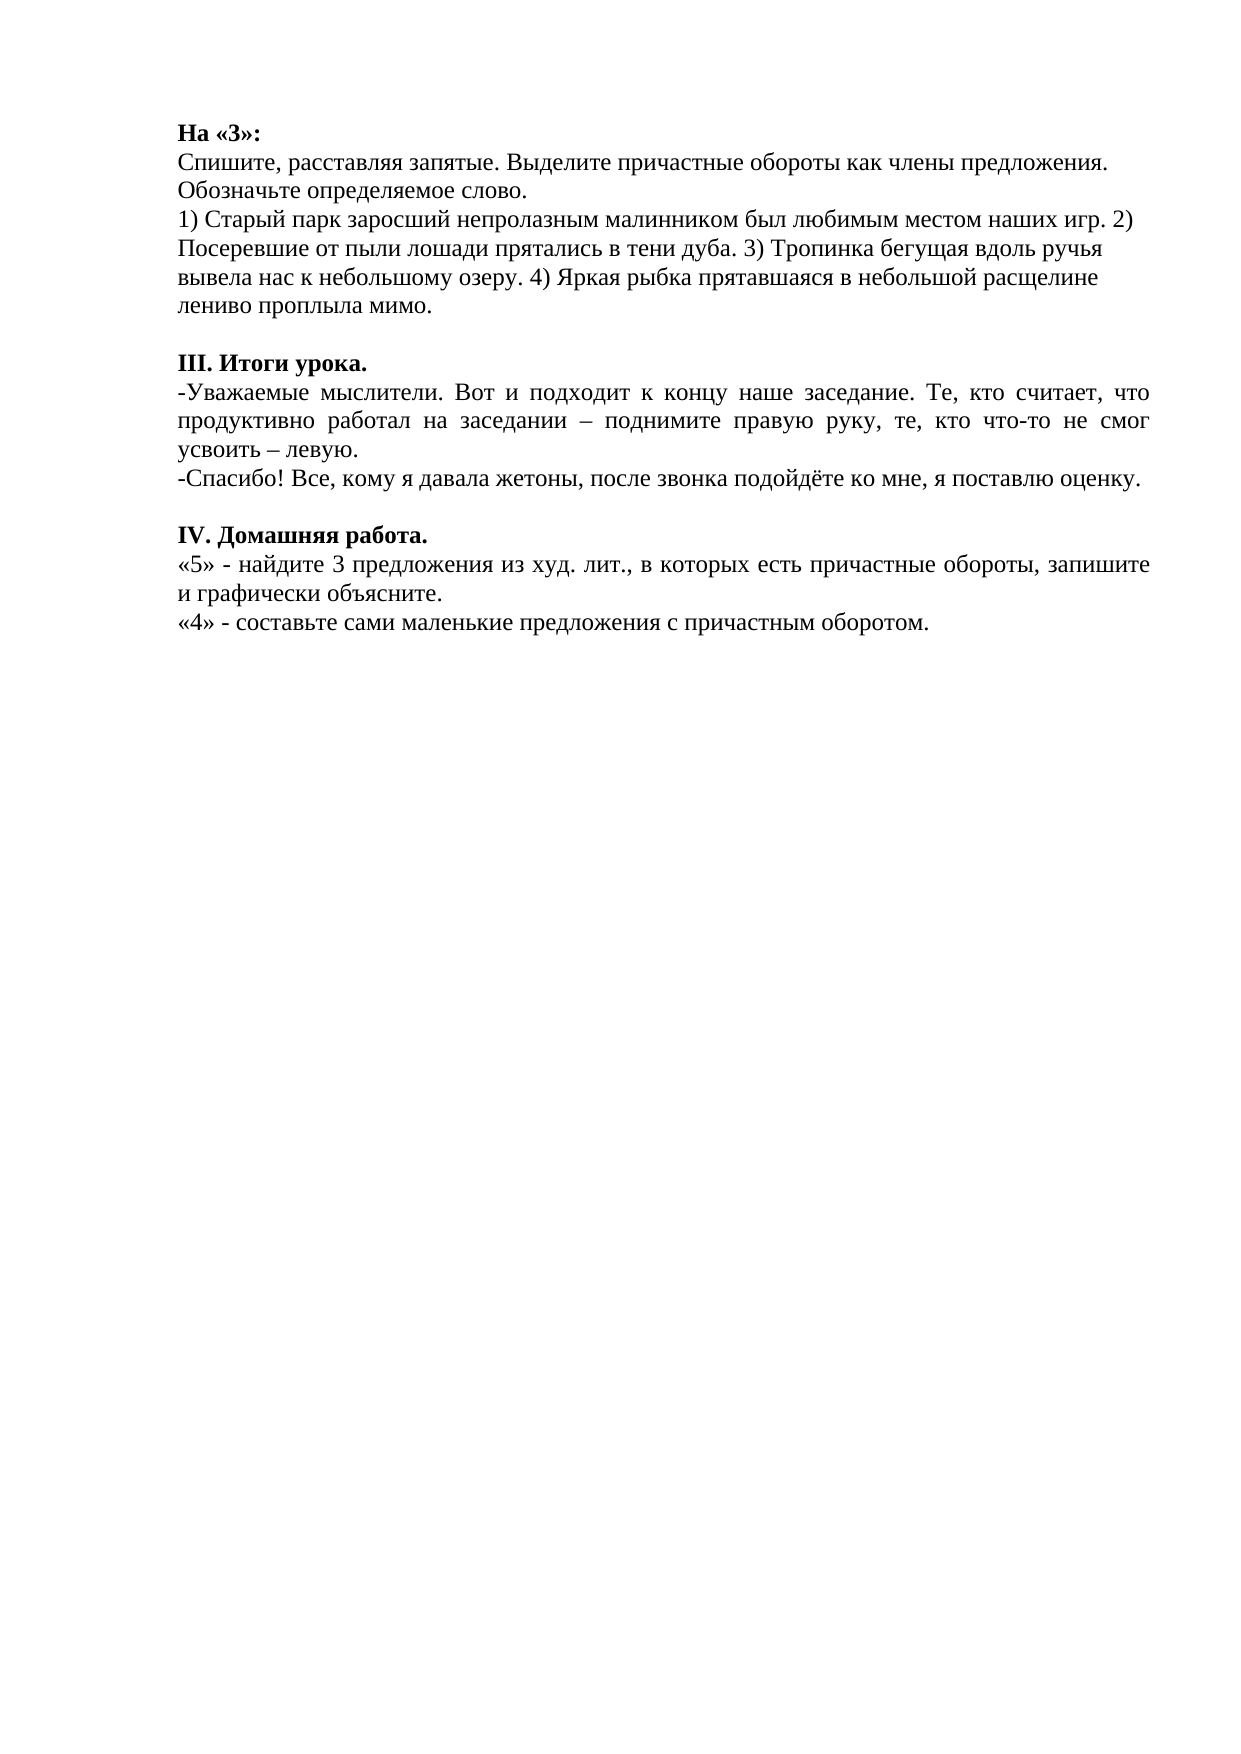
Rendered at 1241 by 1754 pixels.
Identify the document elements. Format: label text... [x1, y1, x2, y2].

text «4» - составьте сами маленькие предложения с причастным оборотом. [177, 607, 1152, 636]
text III. Итоги урока. [177, 348, 1152, 377]
text «5» - найдите 3 предложения из худ. лит., в которых есть причастные обороты, запишите и графически объясните. [177, 549, 1152, 607]
text -Спасибо! Все, кому я давала жетоны, после звонка подойдёте ко мне, я поставлю оценку. [177, 463, 1152, 492]
text На «3»: [177, 118, 1152, 147]
text IV. Домашняя работа. [177, 521, 1152, 549]
text -Уважаемые мыслители. Вот и подходит к концу наше заседание. Те, кто считает, что продуктивно работал на заседании – поднимите правую руку, те, кто что-то не смог усвоить – левую. [177, 377, 1152, 463]
text Спишите, расставляя запятые. Выделите причастные обороты как члены предложения. Обозначьте определяемое слово. [177, 147, 1152, 204]
text 1) Старый парк заросший непролазным малинником был любимым местом наших игр. 2) Посеревшие от пыли лошади прятались в тени дуба. 3) Тропинка бегущая вдоль ручья вывела нас к небольшому озеру. 4) Яркая рыбка прятавшаяся в небольшой расщелине лениво проплыла мимо. [177, 204, 1152, 319]
